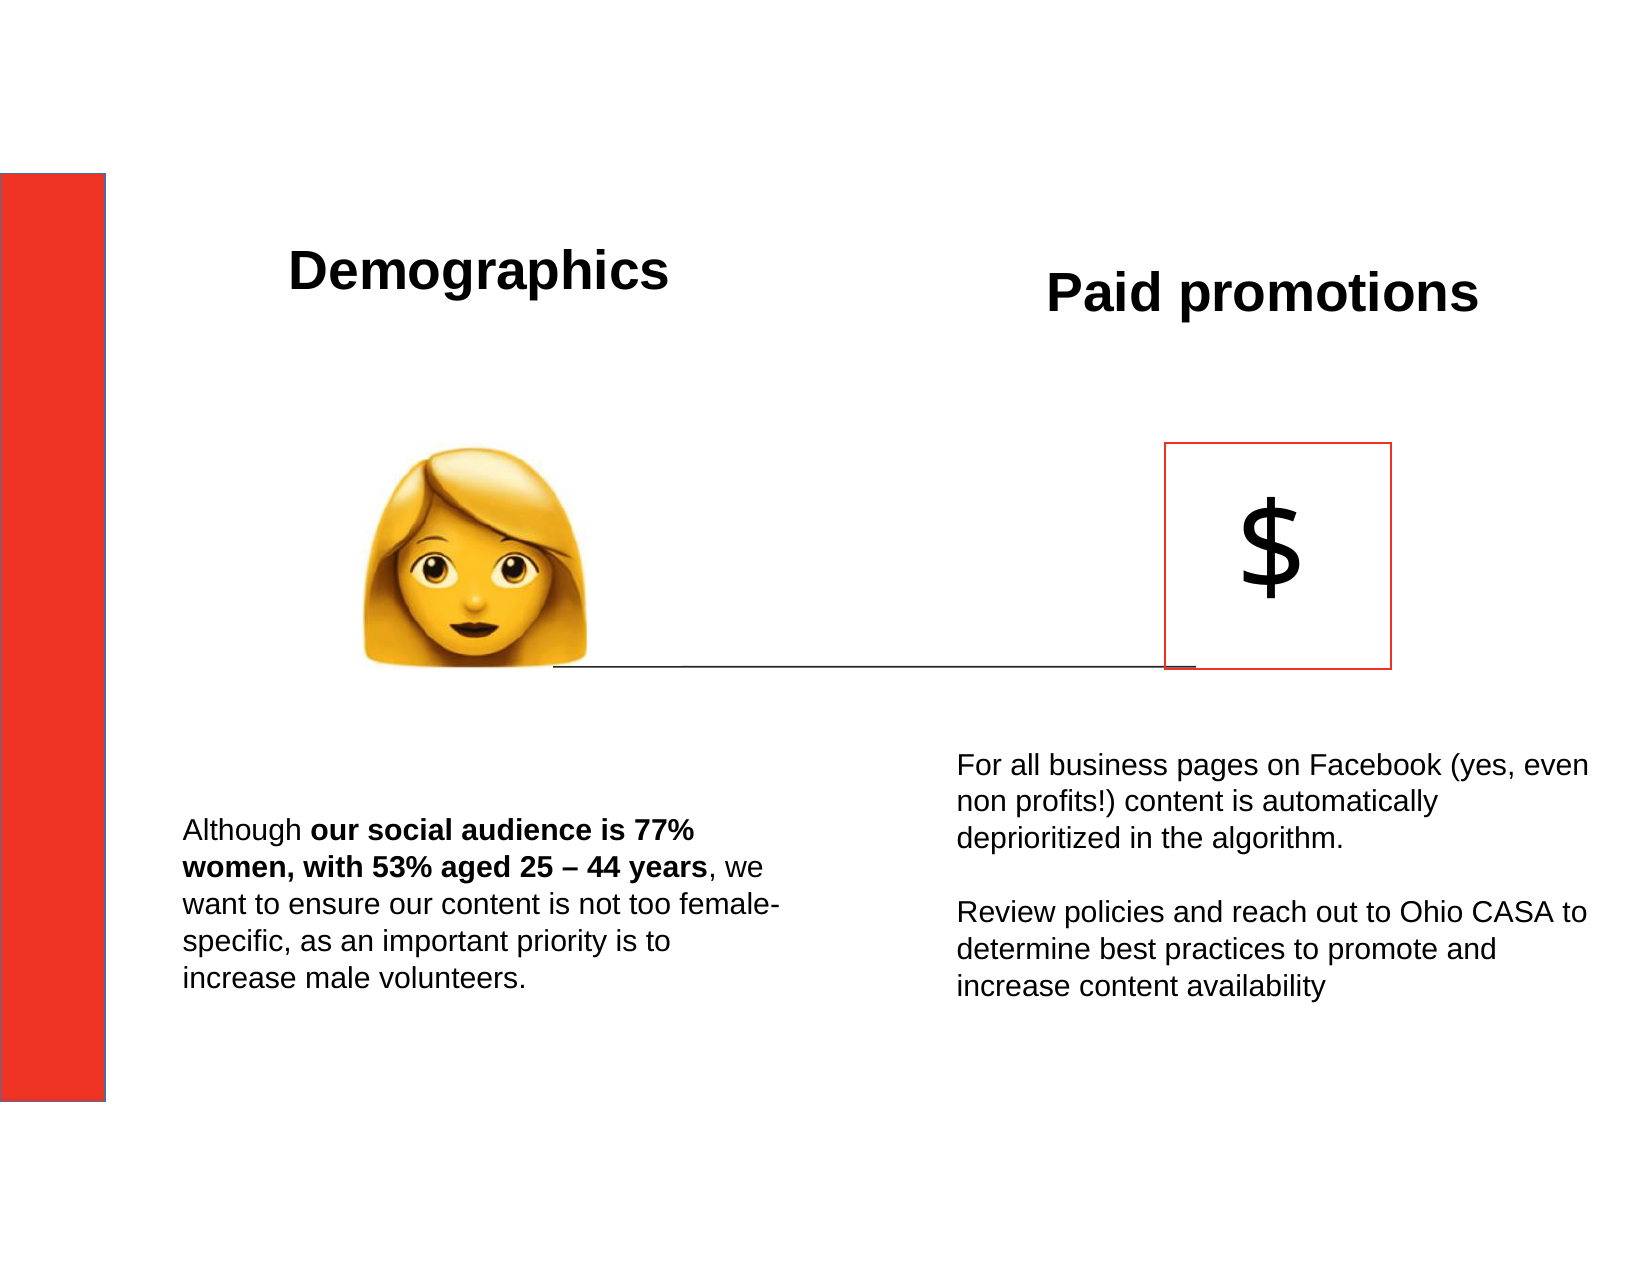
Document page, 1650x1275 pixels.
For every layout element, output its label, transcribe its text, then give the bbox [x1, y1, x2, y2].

text For all business pages on Facebook (yes, even non profits!) content is automatically deprioritized in the algorithm. [956, 747, 1603, 855]
subtitle Paid promotions [1045, 260, 1481, 323]
subtitle Demographics [289, 238, 798, 301]
picture [361, 443, 588, 670]
text Although our social audience is 77% women, with 53% aged 25 – 44 years, we want to ensure our content is not too female- specific, as an important priority is to increase male volunteers. [182, 812, 785, 994]
text Review policies and reach out to Ohio CASA to determine best practices to promote and increase content availability [956, 894, 1593, 1003]
